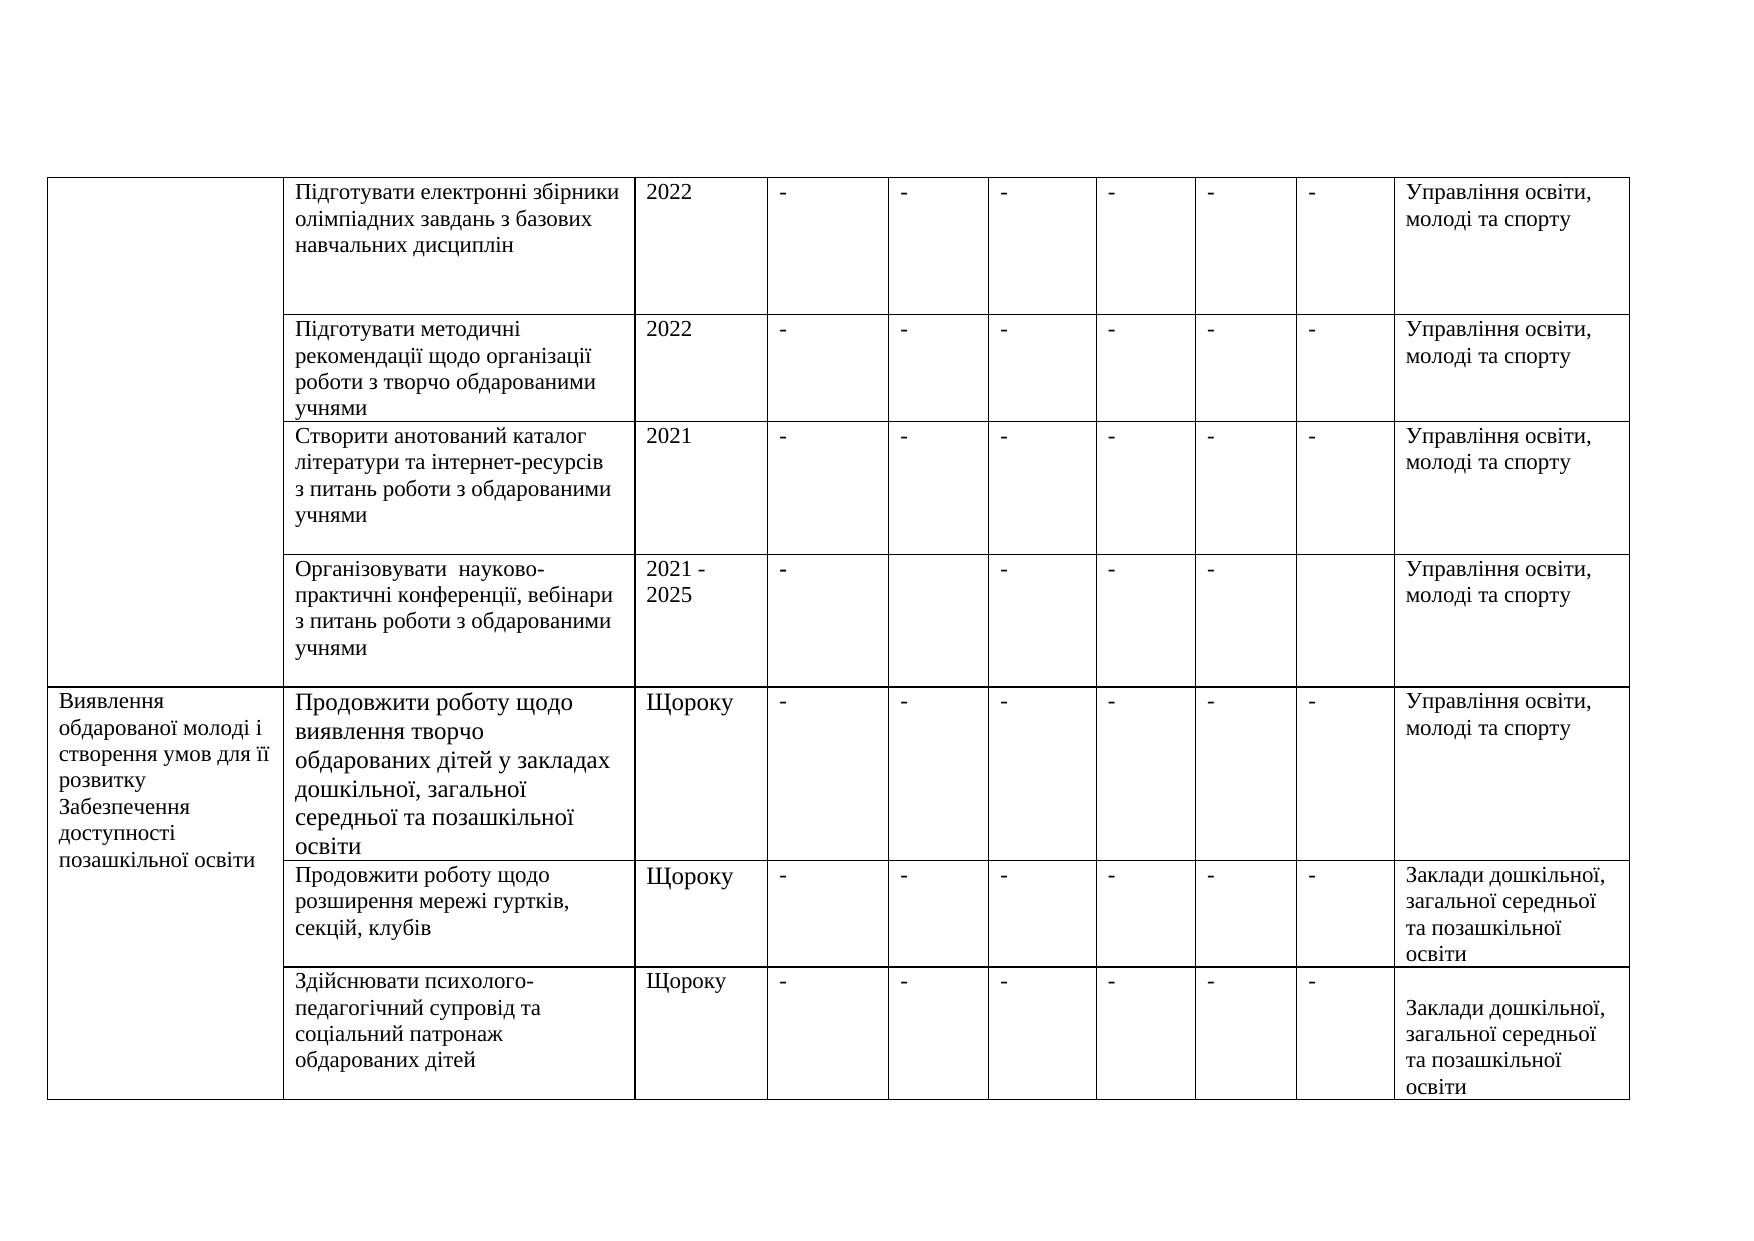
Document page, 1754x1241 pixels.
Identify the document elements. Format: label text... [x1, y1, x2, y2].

table_cell - [768, 315, 888, 421]
table_cell Створити анотований каталог літератури та інтернет-ресурсів з питань роботи з обдарованими учнями [284, 422, 634, 554]
table_cell - [889, 968, 988, 1099]
table_cell - [768, 861, 888, 966]
table_cell - [889, 178, 988, 314]
table_cell - [1196, 861, 1296, 966]
table_cell - [989, 315, 1096, 421]
table_cell Виявлення обдарованої молоді і створення умов для її розвитку Забезпечення доступності позашкільної освіти [48, 688, 283, 1099]
table_cell - [889, 422, 988, 554]
table_cell - [989, 422, 1096, 554]
table_cell - [1297, 315, 1394, 421]
table_cell Організовувати науково-практичні конференції, вебінари з питань роботи з обдарованими учнями [284, 555, 634, 686]
table_cell - [989, 688, 1096, 860]
table_cell - [889, 688, 988, 860]
table_cell - [1097, 315, 1195, 421]
table_cell Управління освіти, молоді та спорту [1395, 315, 1629, 421]
table_cell - [1196, 555, 1296, 686]
table_cell 2022 [636, 315, 767, 421]
table_cell - [768, 688, 888, 860]
table_cell - [889, 861, 988, 966]
table_cell - [1297, 688, 1394, 860]
table_cell - [1297, 178, 1394, 314]
table_cell - [1297, 968, 1394, 1099]
table_cell Заклади дошкільної, загальної середньої та позашкільної освіти [1395, 861, 1629, 966]
table_cell - [1196, 968, 1296, 1099]
table_cell Управління освіти, молоді та спорту [1395, 555, 1629, 686]
table_cell - [1097, 688, 1195, 860]
table_cell - [768, 968, 888, 1099]
table_cell - [989, 861, 1096, 966]
table_cell - [768, 555, 888, 686]
table_cell Управління освіти, молоді та спорту [1395, 178, 1629, 314]
table_cell Заклади дошкільної, загальної середньої та позашкільної освіти [1395, 968, 1629, 1099]
table_cell Управління освіти, молоді та спорту [1395, 422, 1629, 554]
table_cell - [1196, 178, 1296, 314]
table_cell - [989, 555, 1096, 686]
table_cell - [1196, 422, 1296, 554]
table_cell - [1097, 178, 1195, 314]
table_cell - [1297, 861, 1394, 966]
table_cell Управління освіти, молоді та спорту [1395, 688, 1629, 860]
table_cell - [1097, 968, 1195, 1099]
table_cell - [889, 315, 988, 421]
table_cell 2021 [636, 422, 767, 554]
table_cell Підготувати електронні збірники олімпіадних завдань з базових навчальних дисциплін [284, 178, 634, 314]
table_cell Щороку [636, 968, 767, 1099]
table_cell - [768, 422, 888, 554]
table_cell - [989, 178, 1096, 314]
table_cell Щороку [636, 688, 767, 860]
table_cell - [1196, 688, 1296, 860]
table_cell 2022 [636, 178, 767, 314]
table_cell Продовжити роботу щодо розширення мережі гуртків, секцій, клубів [284, 861, 634, 966]
table_cell - [1097, 861, 1195, 966]
table_cell Підготувати методичні рекомендації щодо організації роботи з творчо обдарованими учнями [284, 315, 634, 421]
table_cell - [989, 968, 1096, 1099]
table_cell - [1297, 422, 1394, 554]
table_cell - [1097, 422, 1195, 554]
table_cell 2021 - 2025 [636, 555, 767, 686]
table_cell Щороку [636, 861, 767, 966]
table_cell [1297, 555, 1394, 686]
table_cell [889, 555, 988, 686]
table_cell Продовжити роботу щодо виявлення творчо обдарованих дітей у закладах дошкільної, загальної середньої та позашкільної освіти [284, 688, 634, 860]
table_cell Здійснювати психолого-педагогічний супровід та соціальний патронаж обдарованих дітей [284, 968, 634, 1099]
table_cell - [1196, 315, 1296, 421]
table_cell - [768, 178, 888, 314]
table_cell - [1097, 555, 1195, 686]
